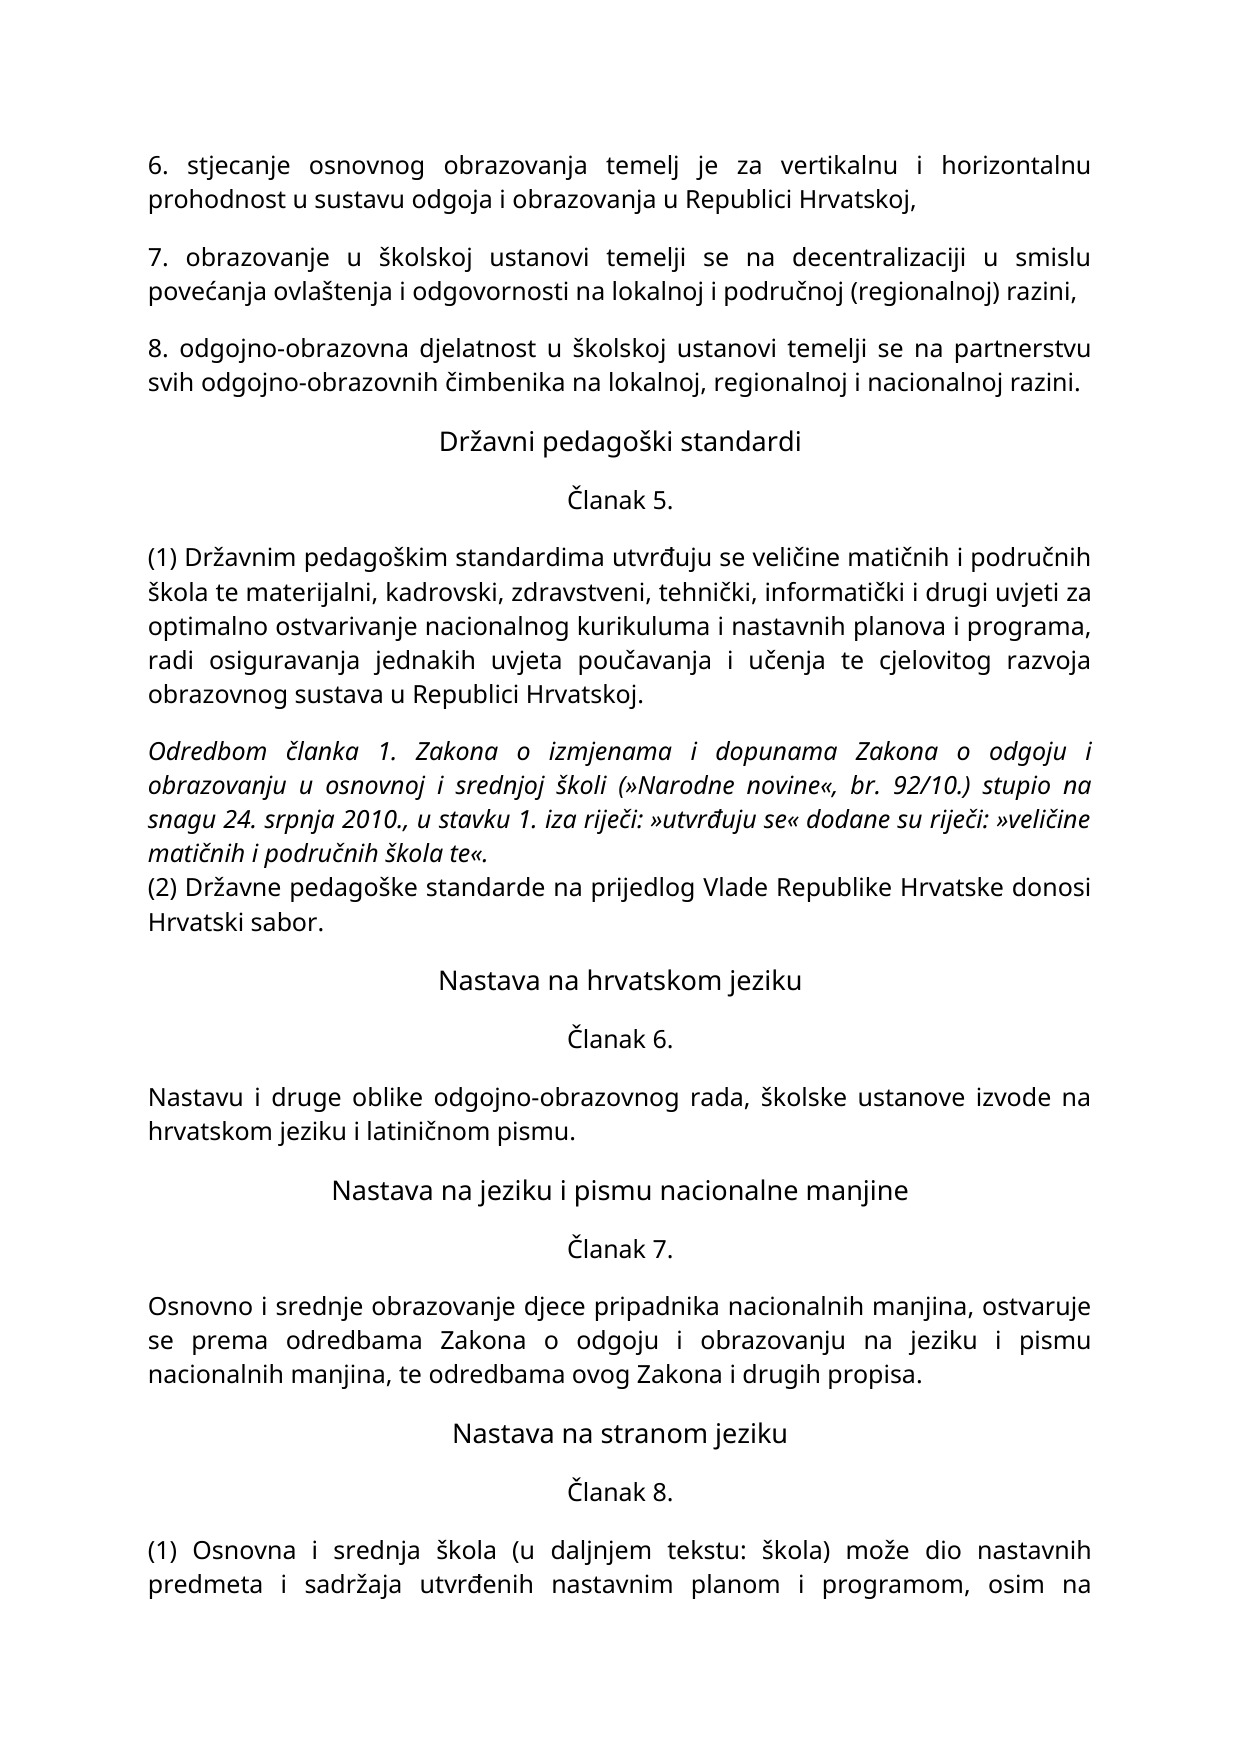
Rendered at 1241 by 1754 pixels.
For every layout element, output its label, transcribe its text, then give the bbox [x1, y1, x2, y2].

text Nastavu i druge oblike odgojno-obrazovnog rada, školske ustanove izvode na hrvatskom jeziku i latiničnom pismu. [148, 1079, 1093, 1148]
text Osnovno i srednje obrazovanje djece pripadnika nacionalnih manjina, ostvaruje se prema odredbama Zakona o odgoju i obrazovanju na jeziku i pismu nacionalnih manjina, te odredbama ovog Zakona i drugih propisa. [148, 1289, 1093, 1391]
text Članak 5. [148, 483, 1093, 517]
text Članak 6. [148, 1022, 1093, 1056]
text 8. odgojno-obrazovna djelatnost u školskoj ustanovi temelji se na partnerstvu svih odgojno-obrazovnih čimbenika na lokalnoj, regionalnoj i nacionalnoj razini. [148, 331, 1093, 399]
text Članak 7. [148, 1231, 1093, 1265]
text Odredbom članka 1. Zakona o izmjenama i dopunama Zakona o odgoju i obrazovanju u osnovnoj i srednjoj školi (»Narodne novine«, br. 92/10.) stupio na snagu 24. srpnja 2010., u stavku 1. iza riječi: »utvrđuju se« dodane su riječi: »veličine matičnih i područnih škola te«. [148, 734, 1093, 870]
text (2) Državne pedagoške standarde na prijedlog Vlade Republike Hrvatske donosi Hrvatski sabor. [148, 870, 1093, 938]
text Nastava na stranom jeziku [148, 1414, 1093, 1451]
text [148, 1532, 1093, 1600]
text (1) Državnim pedagoškim standardima utvrđuju se veličine matičnih i područnih škola te materijalni, kadrovski, zdravstveni, tehnički, informatički i drugi uvjeti za optimalno ostvarivanje nacionalnog kurikuluma i nastavnih planova i programa, radi osiguravanja jednakih uvjeta poučavanja i učenja te cjelovitog razvoja obrazovnog sustava u Republici Hrvatskoj. [148, 540, 1093, 710]
text Nastava na hrvatskom jeziku [148, 962, 1093, 998]
text Nastava na jeziku i pismu nacionalne manjine [148, 1171, 1093, 1208]
text 6. stjecanje osnovnog obrazovanja temelj je za vertikalnu i horizontalnu prohodnost u sustavu odgoja i obrazovanja u Republici Hrvatskoj, [148, 148, 1093, 216]
text Državni pedagoški standardi [148, 422, 1093, 459]
text 7. obrazovanje u školskoj ustanovi temelji se na decentralizaciji u smislu povećanja ovlaštenja i odgovornosti na lokalnoj i područnoj (regionalnoj) razini, [148, 239, 1093, 307]
text Članak 8. [148, 1475, 1093, 1509]
